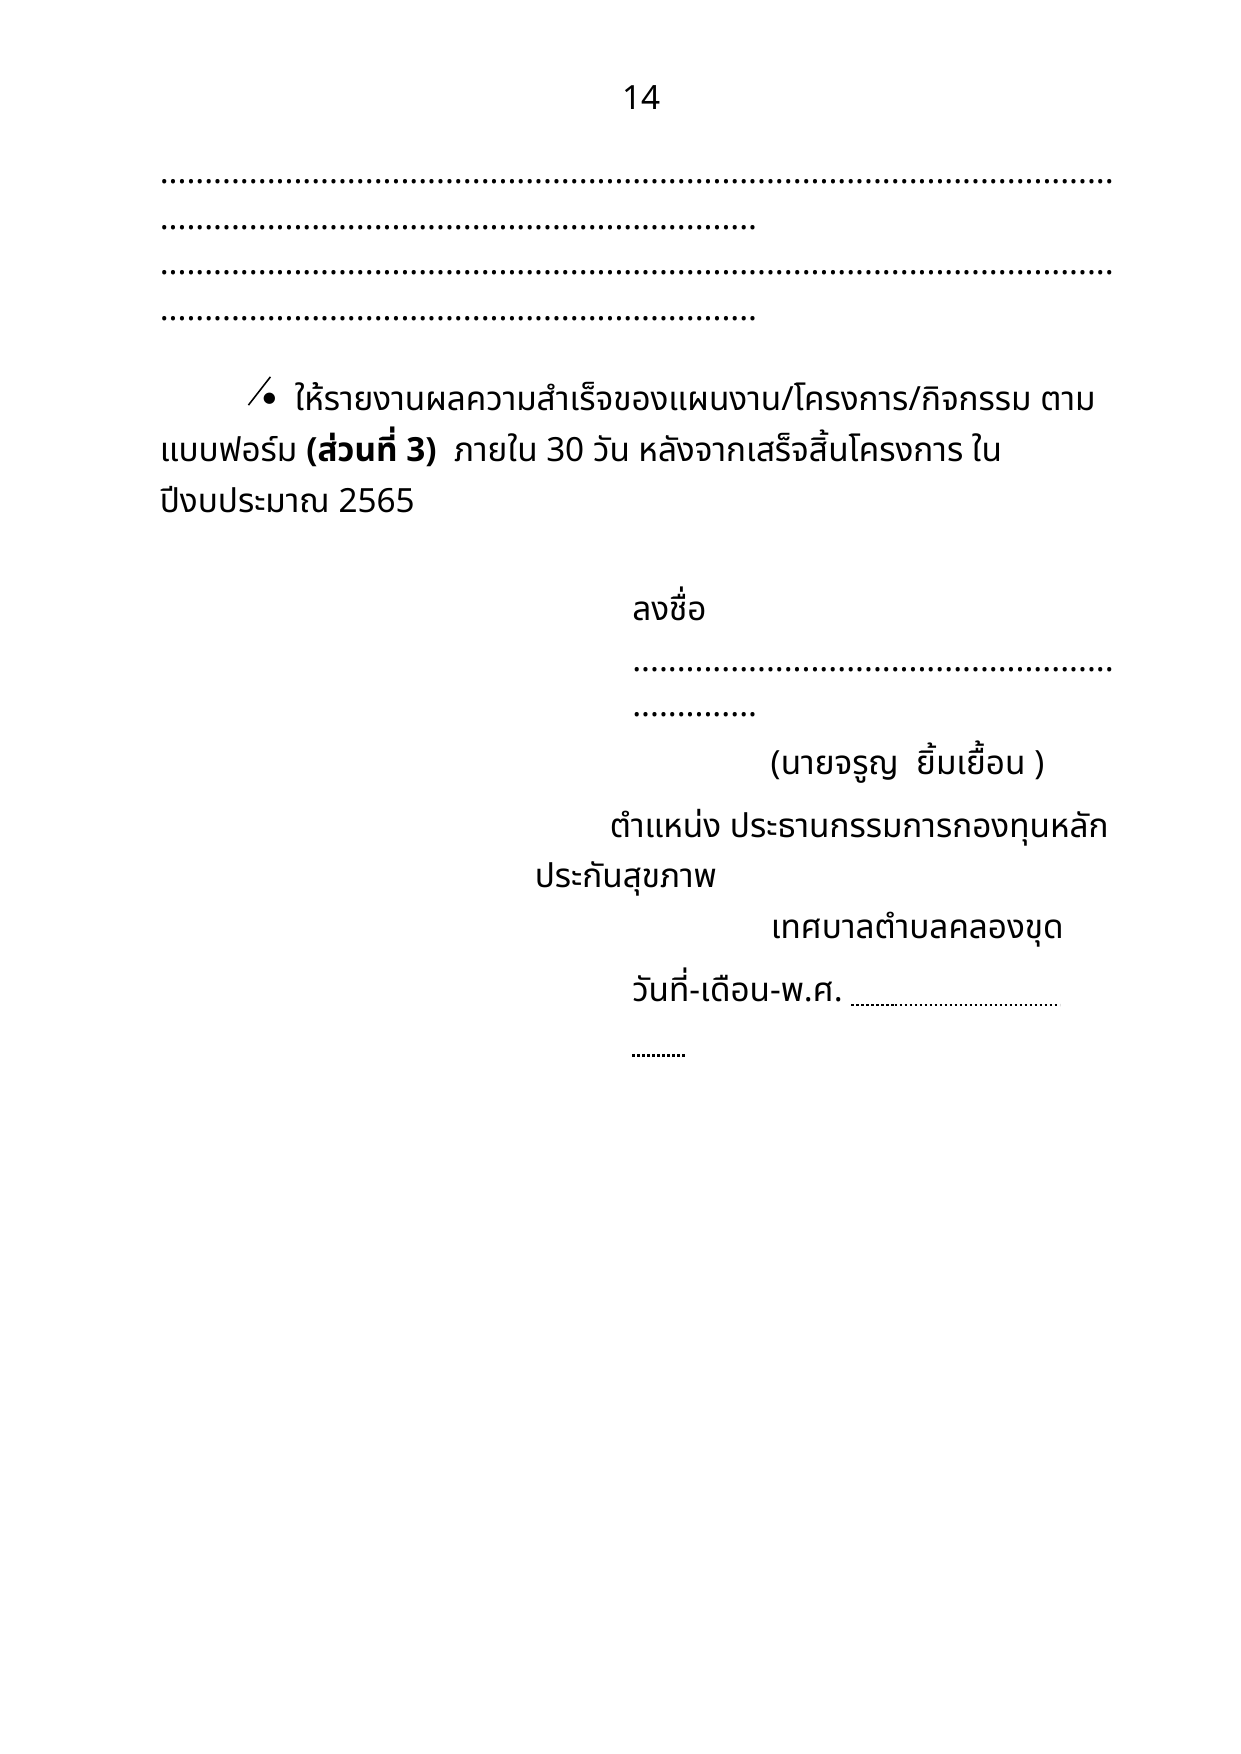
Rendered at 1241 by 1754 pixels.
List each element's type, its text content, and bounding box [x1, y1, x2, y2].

text ลงชื่อ .................................................................... [632, 585, 1122, 726]
text เทศบาลตำบลคลองขุด [632, 903, 1122, 953]
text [159, 148, 1122, 330]
text วันที่-เดือน-พ.ศ. [632, 966, 1122, 1062]
text ตำแหน่ง ประธานกรรมการกองทุนหลักประกันสุขภาพ [534, 802, 1122, 903]
text ให้รายงานผลความสำเร็จของแผนงาน/โครงการ/กิจกรรม ตามแบบฟอร์ม (ส่วนที่ 3) ภายใน 30 วัน หลังจากเสร็จสิ้นโครงการ ในปีงบประมาณ 2565 [159, 375, 1122, 527]
text (นายจรูญ ยิ้มเยื้อน ) [632, 739, 1122, 789]
